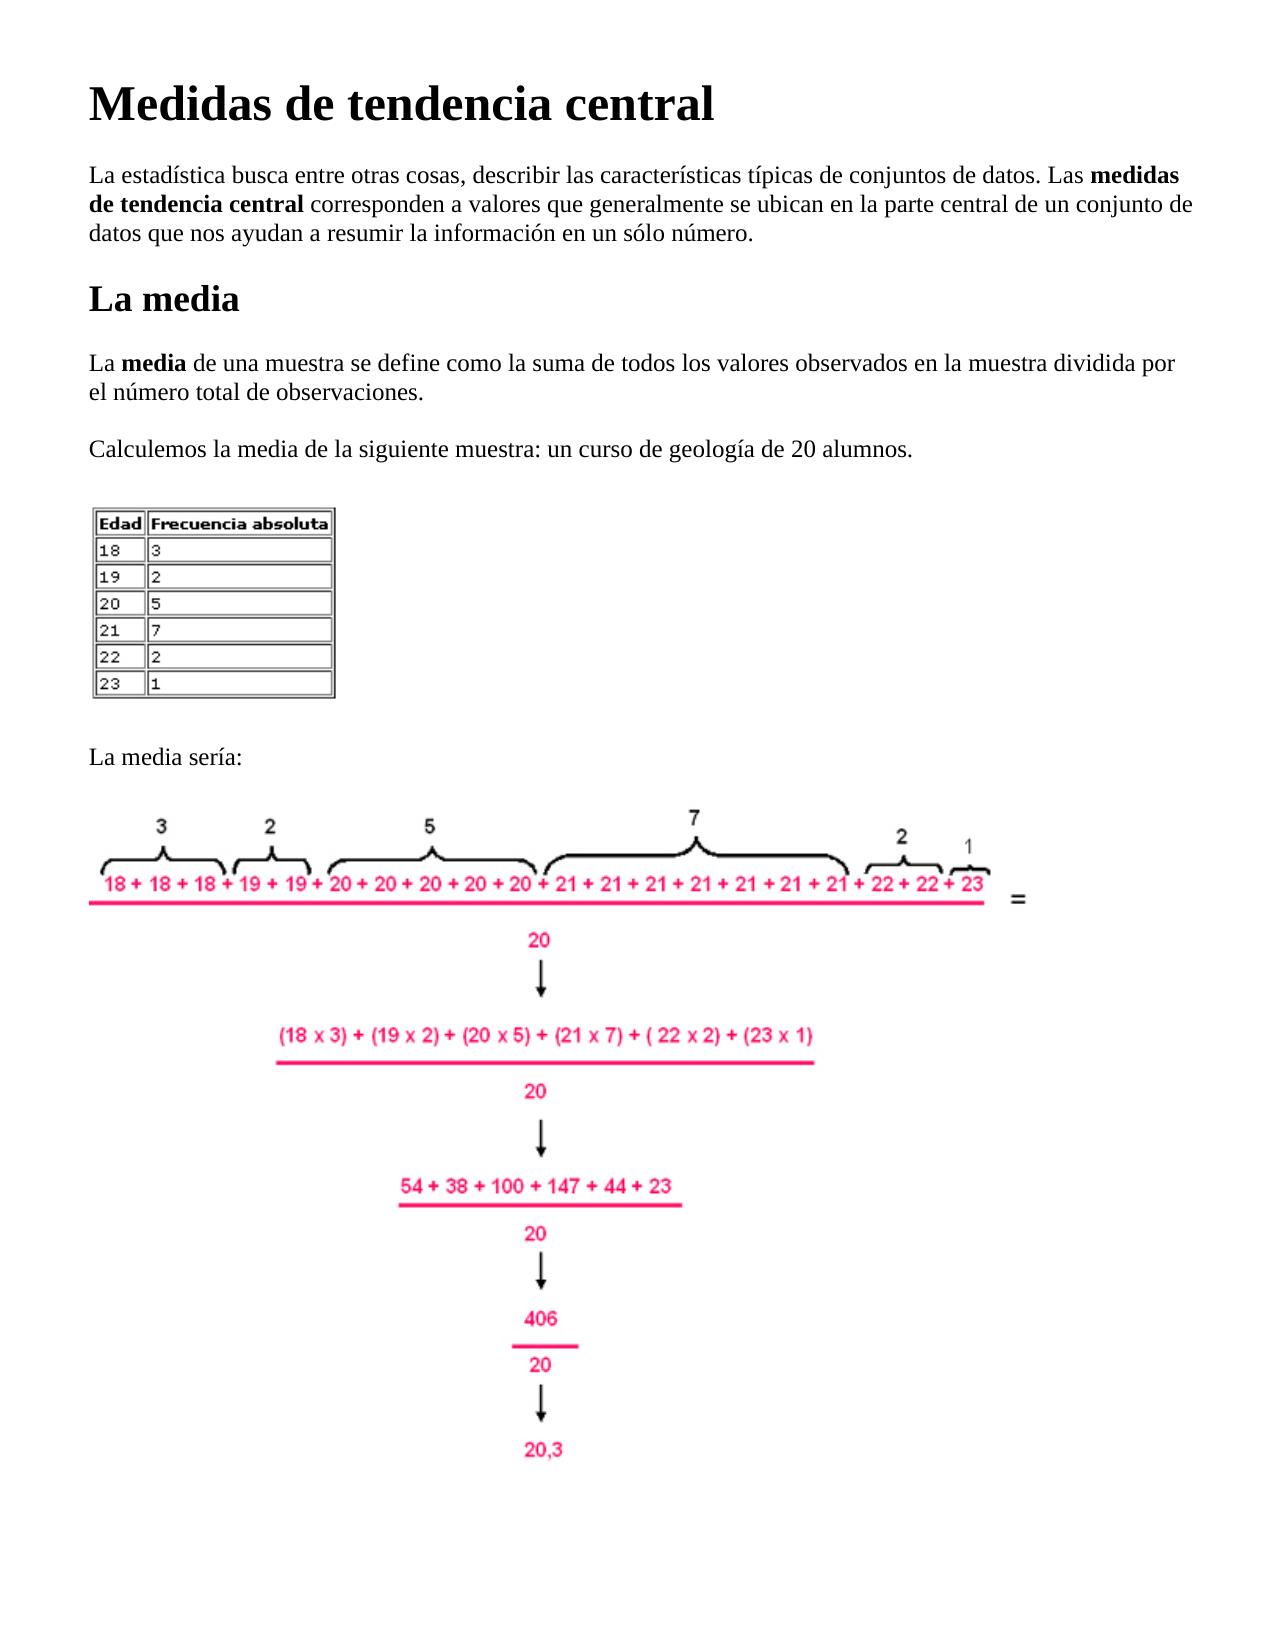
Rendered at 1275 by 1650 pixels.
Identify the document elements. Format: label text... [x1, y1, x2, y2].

text La media [89, 276, 1196, 319]
text La estadística busca entre otras cosas, describir las características típicas de conjuntos de datos. Las medidas de tendencia central corresponden a valores que generalmente se ubican en la parte central de un conjunto de datos que nos ayudan a resumir la información en un sólo número. [89, 161, 1196, 247]
picture [88, 492, 350, 713]
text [89, 742, 1196, 1499]
text La media de una muestra se define como la suma de todos los valores observados en la muestra dividida por el número total de observaciones. Calculemos la media de la siguiente muestra: un curso de geología de 20 alumnos. [89, 348, 1196, 463]
text Medidas de tendencia central [89, 74, 1196, 131]
picture [88, 799, 1058, 1471]
